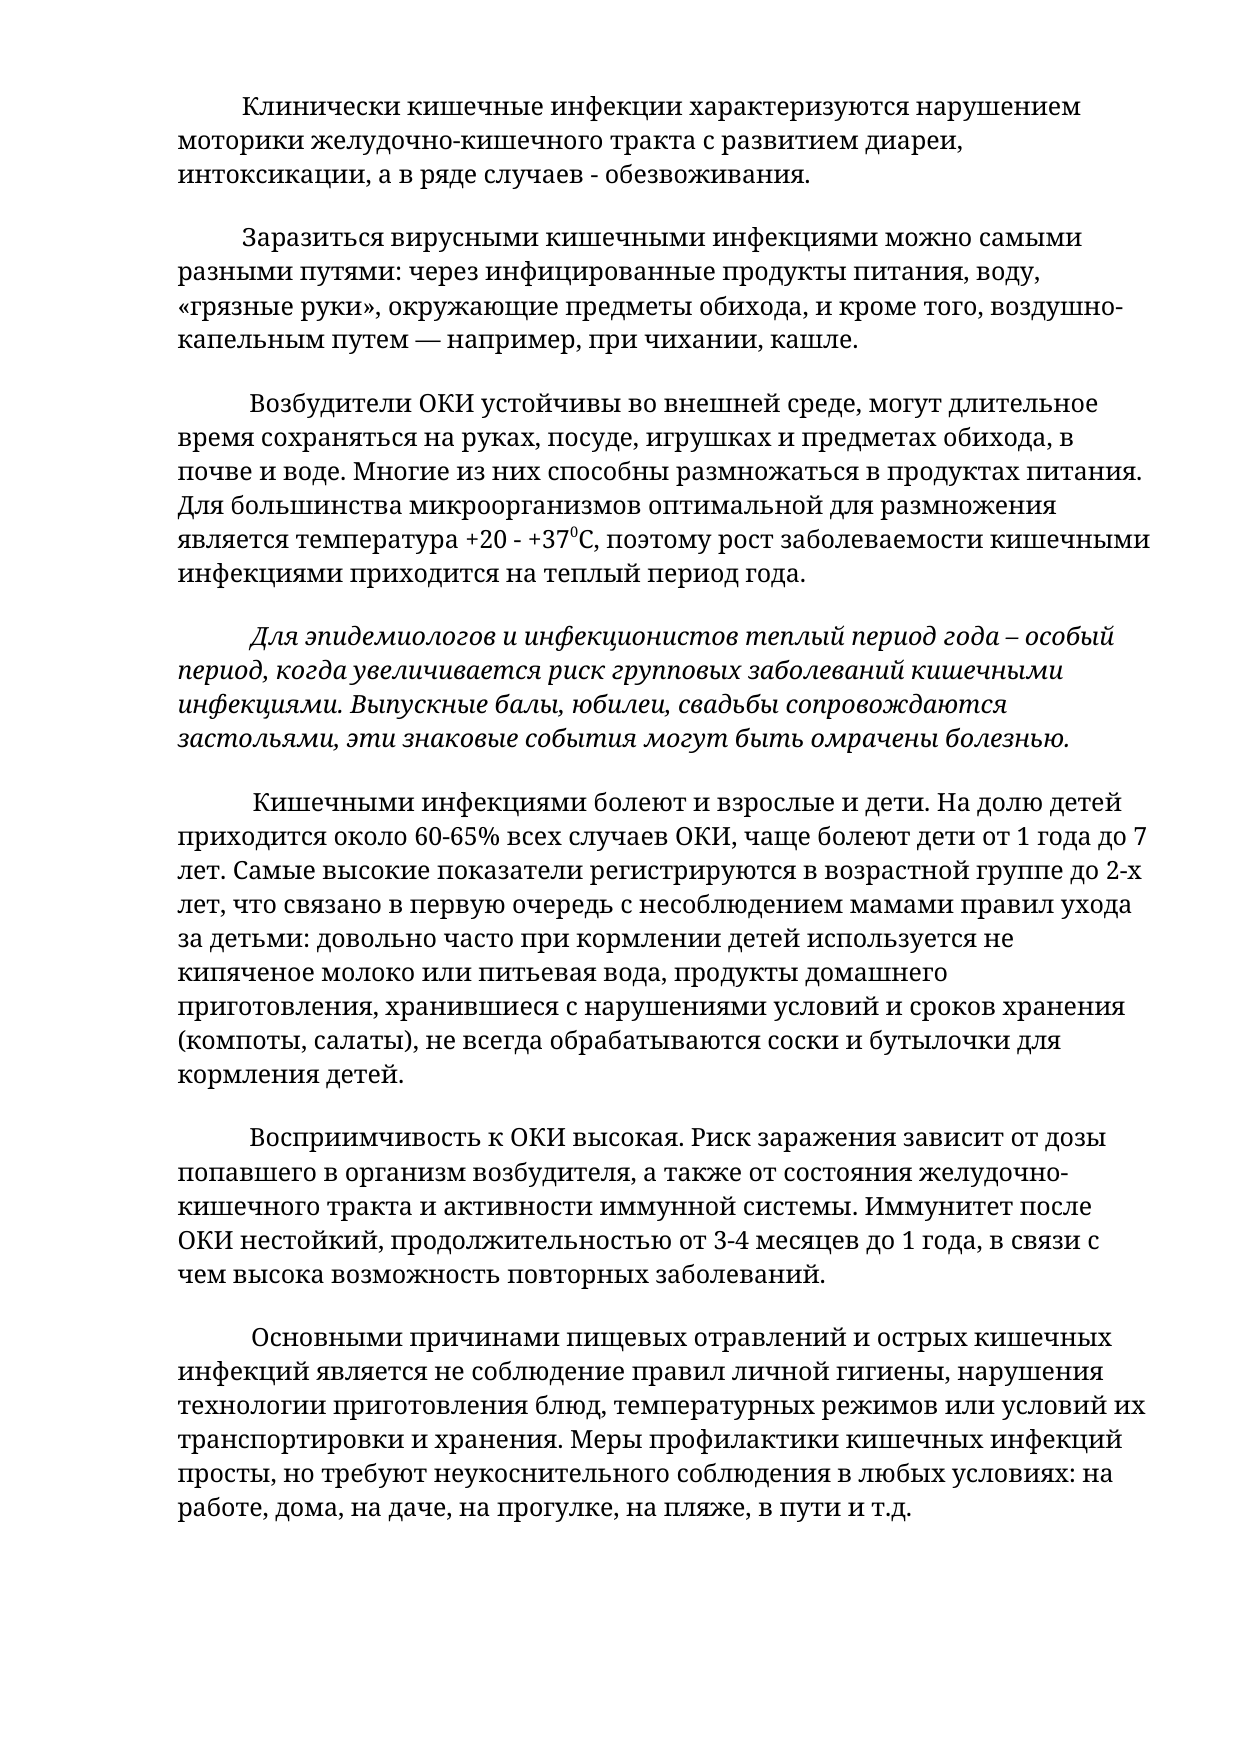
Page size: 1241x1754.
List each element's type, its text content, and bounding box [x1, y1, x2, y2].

text Возбудители ОКИ устойчивы во внешней среде, могут длительное время сохраняться на руках, посуде, игрушках и предметах обихода, в почве и воде. Многие из них способны размножаться в продуктах питания. Для большинства микроорганизмов оптимальной для размножения является температура +20 - +370С, поэтому рост заболеваемости кишечными инфекциями приходится на теплый период года. [177, 385, 1152, 590]
text Клинически кишечные инфекции характеризуются нарушением моторики желудочно-кишечного тракта с развитием диареи, интоксикации, а в ряде случаев - обезвоживания. [177, 89, 1152, 191]
text Основными причинами пищевых отравлений и острых кишечных инфекций является не соблюдение правил личной гигиены, нарушения технологии приготовления блюд, температурных режимов или условий их транспортировки и хранения. Меры профилактики кишечных инфекций просты, но требуют неукоснительного соблюдения в любых условиях: на работе, дома, на даче, на прогулке, на пляже, в пути и т.д. [177, 1319, 1152, 1524]
text Восприимчивость к ОКИ высокая. Риск заражения зависит от дозы попавшего в организм возбудителя, а также от состояния желудочно-кишечного тракта и активности иммунной системы. Иммунитет после ОКИ нестойкий, продолжительностью от 3-4 месяцев до 1 года, в связи с чем высока возможность повторных заболеваний. [177, 1120, 1152, 1290]
text Для эпидемиологов и инфекционистов теплый период года – особый период, когда увеличивается риск групповых заболеваний кишечными инфекциями. Выпускные балы, юбилеи, свадьбы сопровождаются застольями, эти знаковые события могут быть омрачены болезнью. [177, 619, 1152, 755]
text Кишечными инфекциями болеют и взрослые и дети. На долю детей приходится около 60-65% всех случаев ОКИ, чаще болеют дети от 1 года до 7 лет. Самые высокие показатели регистрируются в возрастной группе до 2-х лет, что связано в первую очередь с несоблюдением мамами правил ухода за детьми: довольно часто при кормлении детей используется не кипяченое молоко или питьевая вода, продукты домашнего приготовления, хранившиеся с нарушениями условий и сроков хранения (компоты, салаты), не всегда обрабатываются соски и бутылочки для кормления детей. [177, 784, 1152, 1091]
text Заразиться вирусными кишечными инфекциями можно самыми разными путями: через инфицированные продукты питания, воду, «грязные руки», окружающие предметы обихода, и кроме того, воздушно-капельным путем — например, при чихании, кашле. [177, 220, 1152, 356]
